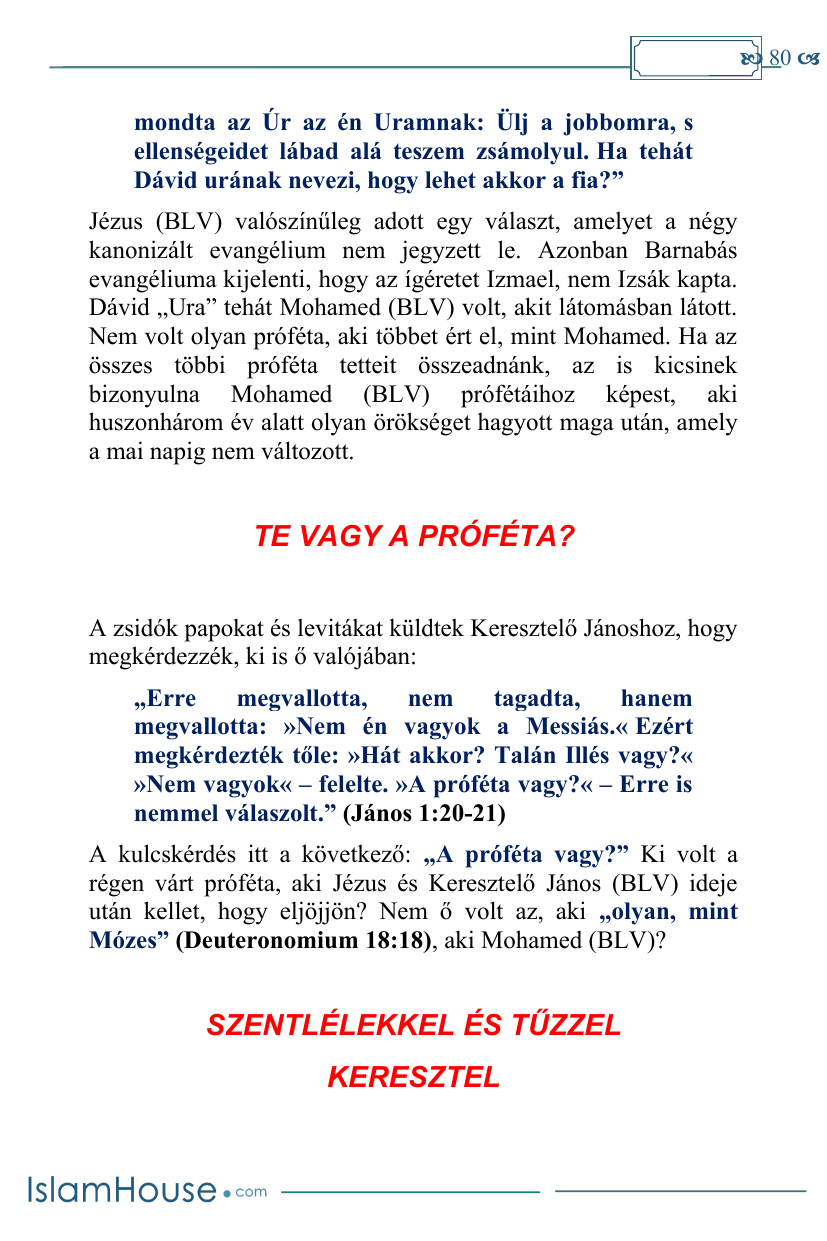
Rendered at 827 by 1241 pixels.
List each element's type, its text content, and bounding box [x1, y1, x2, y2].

text Jézus (BLV) valószínűleg adott egy választ, amelyet a négy kanonizált evangélium nem jegyzett le. Azonban Barnabás evangéliuma kijelenti, hogy az ígéretet Izmael, nem Izsák kapta. Dávid „Ura” tehát Mohamed (BLV) volt, akit látomásban látott. Nem volt olyan próféta, aki többet ért el, mint Mohamed. Ha az összes többi próféta tetteit összeadnánk, az is kicsinek bizonyulna Mohamed (BLV) prófétáihoz képest, aki huszonhárom év alatt olyan örökséget hagyott maga után, amely a mai napig nem változott. [89, 206, 738, 465]
text A kulcskérdés itt a következő: „A próféta vagy?” Ki volt a régen várt próféta, aki Jézus és Keresztelő János (BLV) ideje után kellet, hogy eljöjjön? Nem ő volt az, aki „olyan, mint Mózes” (Deuteronomium 18:18), aki Mohamed (BLV)? [89, 839, 738, 954]
text A zsidók papokat és levitákat küldtek Keresztelő Jánoshoz, hogy megkérdezzék, ki is ő valójában: [89, 613, 738, 670]
text TE VAGY A PRÓFÉTA? [89, 519, 738, 552]
text SZENTLÉLEKKEL ÉS TŰZZEL [89, 1008, 738, 1041]
picture [548, 1170, 807, 1208]
text KERESZTEL [89, 1061, 738, 1094]
picture [20, 1171, 541, 1209]
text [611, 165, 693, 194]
